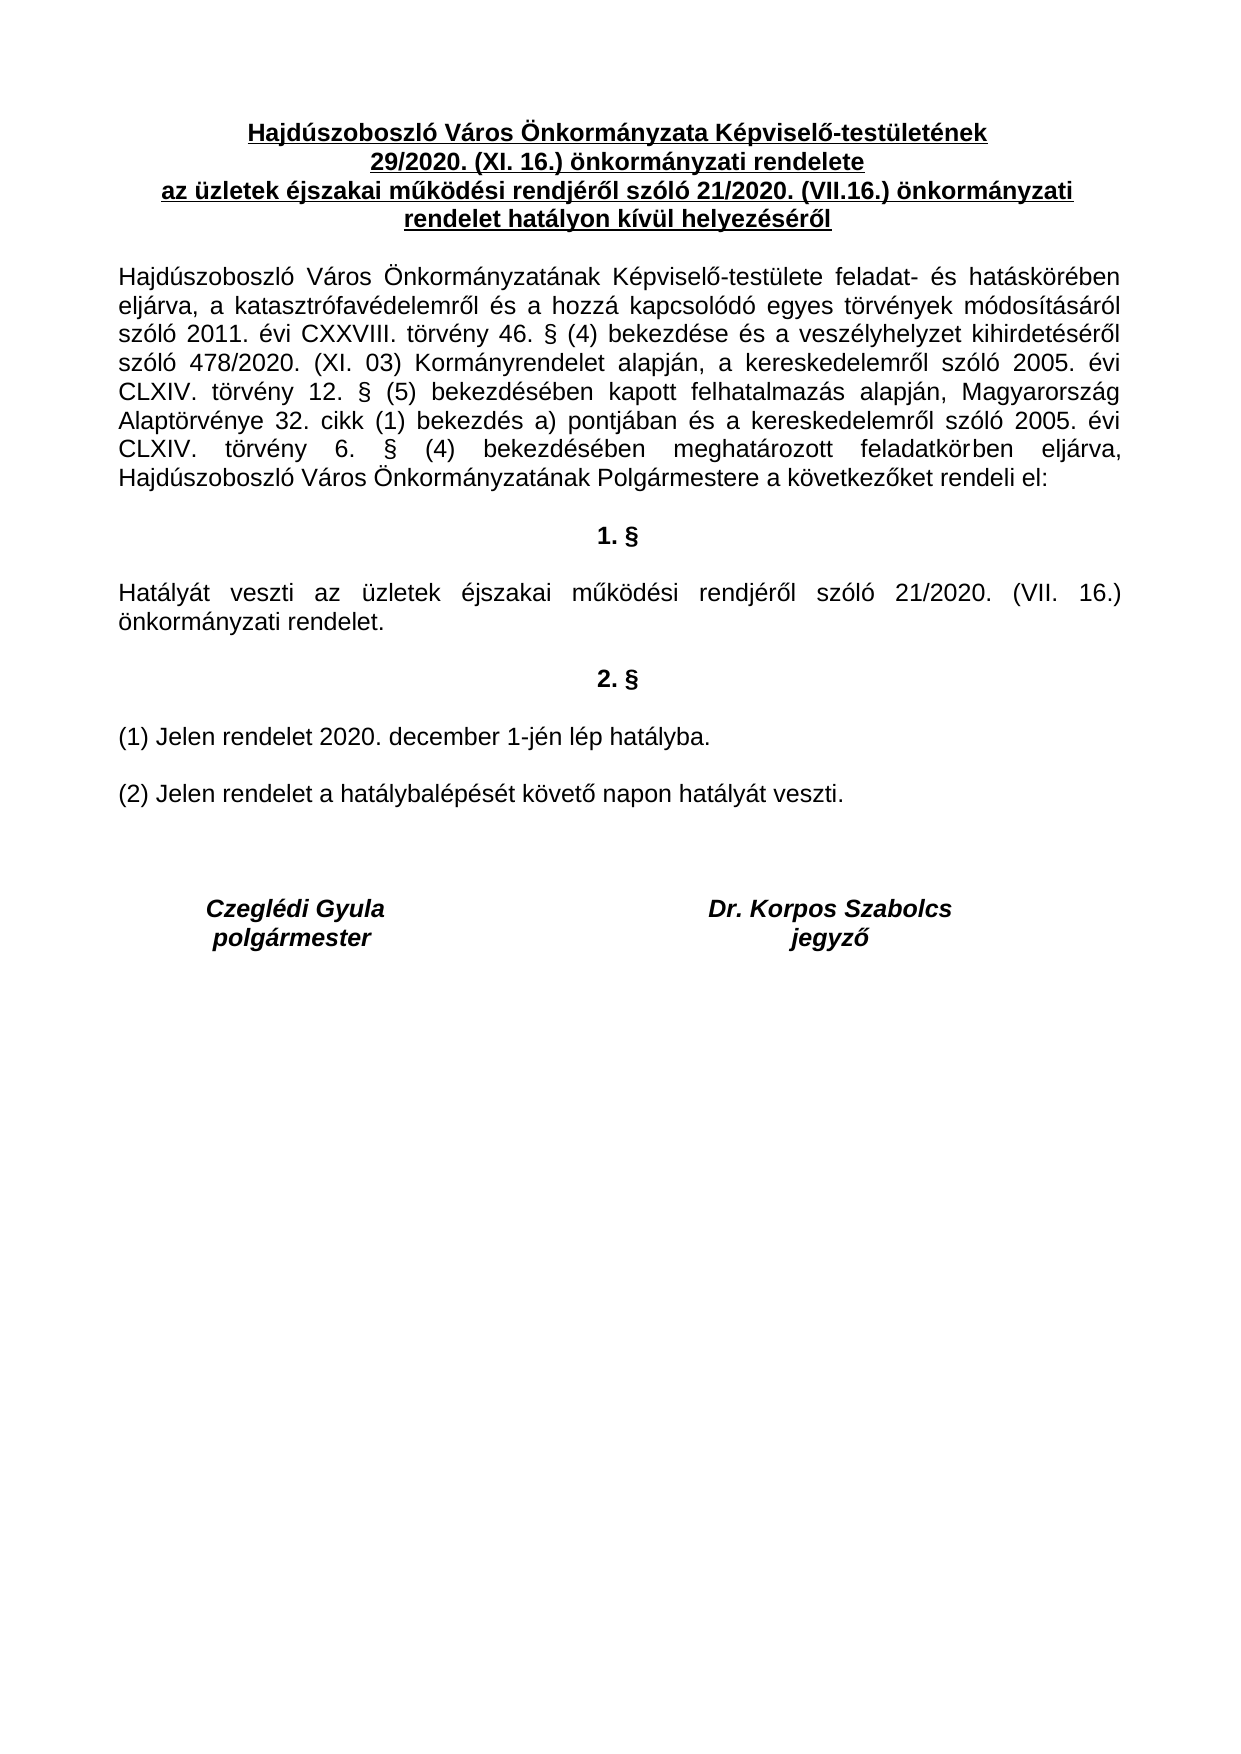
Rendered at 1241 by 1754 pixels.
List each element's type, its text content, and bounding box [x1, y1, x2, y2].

text Hatályát veszti az üzletek éjszakai működési rendjéről szóló 21/2020. (VII. 16.) önkormányzati rendelet. [118, 578, 1122, 636]
text 2. § [118, 664, 1117, 693]
text 1. § [118, 521, 1117, 549]
text 29/2020. (XI. 16.) önkormányzati rendelete [118, 147, 1117, 176]
text (1) Jelen rendelet 2020. december 1-jén lép hatályba. [118, 722, 1122, 751]
text Czeglédi Gyula Dr. Korpos Szabolcs [118, 894, 1117, 923]
text Hajdúszoboszló Város Önkormányzata Képviselő-testületének [118, 118, 1117, 147]
text polgármester jegyző [118, 923, 1117, 952]
text az üzletek éjszakai működési rendjéről szóló 21/2020. (VII.16.) önkormányzati rendelet hatályon kívül helyezéséről [118, 176, 1117, 233]
text (2) Jelen rendelet a hatálybalépését követő napon hatályát veszti. [118, 779, 1122, 808]
text Hajdúszoboszló Város Önkormányzatának Képviselő-testülete feladat- és hatáskörében eljárva, a katasztrófavédelemről és a hozzá kapcsolódó egyes törvények módosításáról szóló 2011. évi CXXVIII. törvény 46. § (4) bekezdése és a veszélyhelyzet kihirdetéséről szóló 478/2020. (XI. 03) Kormányrendelet alapján, a kereskedelemről szóló 2005. évi CLXIV. törvény 12. § (5) bekezdésében kapott felhatalmazás alapján, Magyarország Alaptörvénye 32. cikk (1) bekezdés a) pontjában és a kereskedelemről szóló 2005. évi CLXIV. törvény 6. § (4) bekezdésében meghatározott feladatkörben eljárva, Hajdúszoboszló Város Önkormányzatának Polgármestere a következőket rendeli el: [118, 262, 1122, 492]
